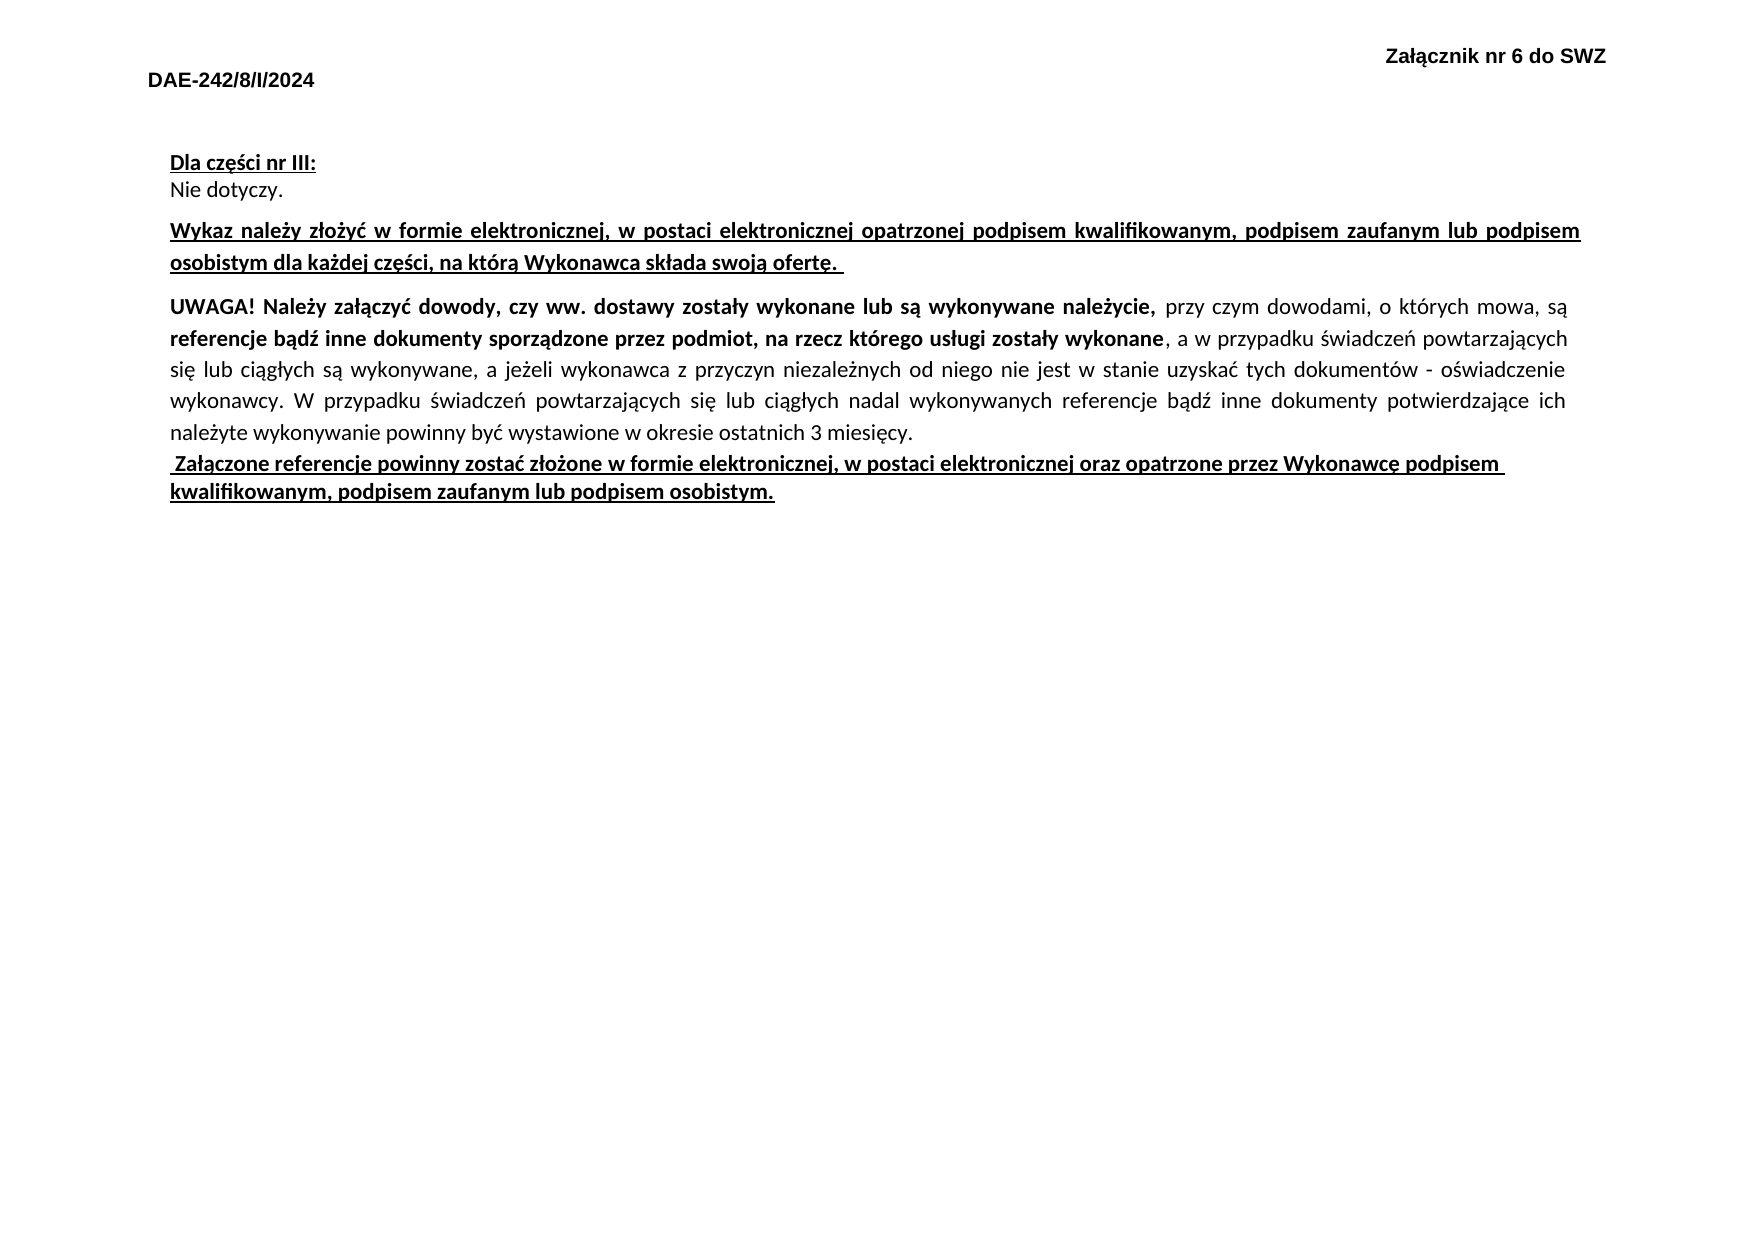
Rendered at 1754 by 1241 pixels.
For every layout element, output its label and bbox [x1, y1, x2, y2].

table_header [144, 148, 1562, 533]
